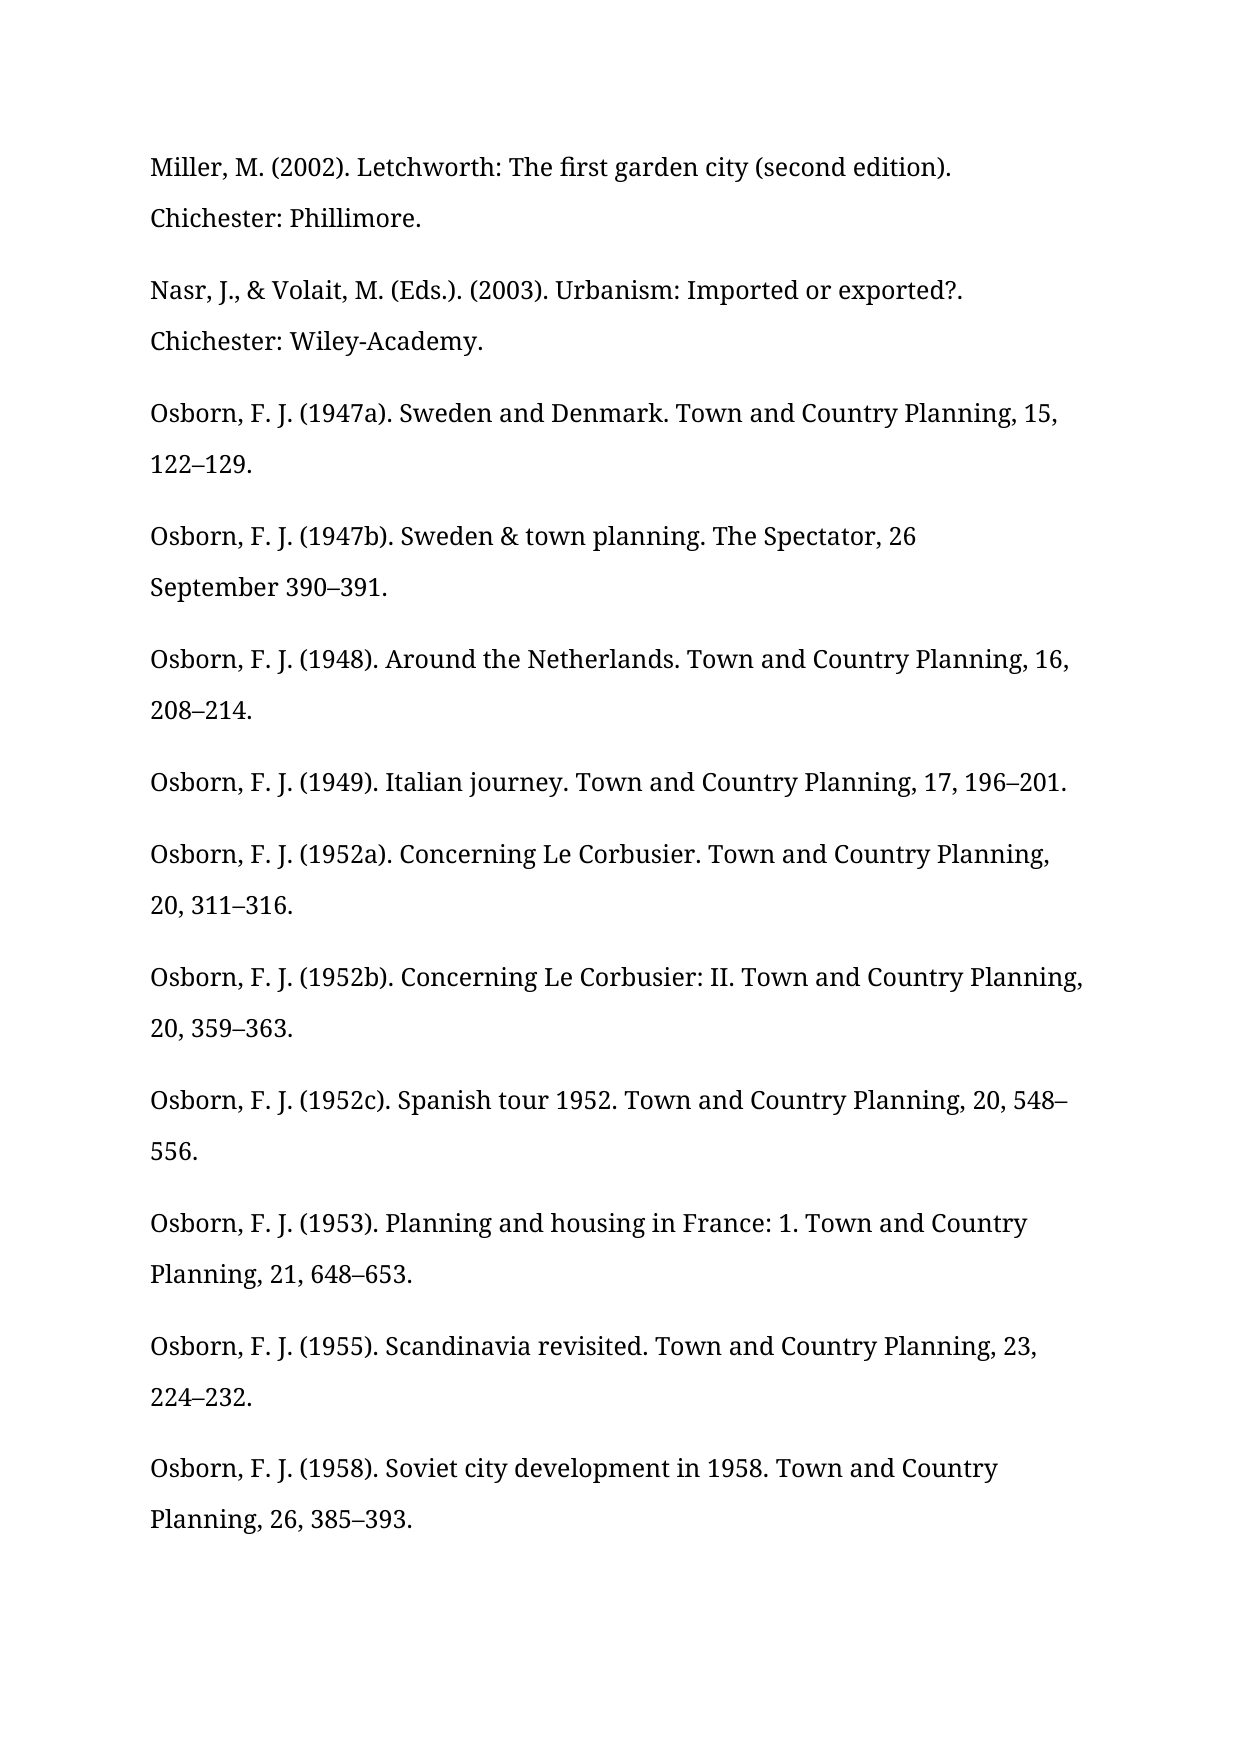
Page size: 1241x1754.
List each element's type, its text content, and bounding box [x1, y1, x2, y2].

text Osborn, F. J. (1949). Italian journey. Town and Country Planning, 17, 196–201. [150, 764, 1090, 799]
text Osborn, F. J. (1947b). Sweden & town planning. The Spectator, 26 September 390–391. [150, 519, 1090, 604]
text Miller, M. (2002). Letchworth: The first garden city (second edition). Chichester: Phillimore. [150, 150, 1090, 235]
text Osborn, F. J. (1952b). Concerning Le Corbusier: II. Town and Country Planning, 20, 359–363. [150, 959, 1090, 1044]
text Osborn, F. J. (1947a). Sweden and Denmark. Town and Country Planning, 15, 122–129. [150, 396, 1090, 481]
text Nasr, J., & Volait, M. (Eds.). (2003). Urbanism: Imported or exported?. Chichester: Wiley-Academy. [150, 273, 1090, 358]
text Osborn, F. J. (1955). Scandinavia revisited. Town and Country Planning, 23, 224–232. [150, 1328, 1090, 1413]
text Osborn, F. J. (1952c). Spanish tour 1952. Town and Country Planning, 20, 548–556. [150, 1082, 1090, 1167]
text Osborn, F. J. (1948). Around the Netherlands. Town and Country Planning, 16, 208–214. [150, 642, 1090, 727]
text Osborn, F. J. (1952a). Concerning Le Corbusier. Town and Country Planning, 20, 311–316. [150, 836, 1090, 922]
text Osborn, F. J. (1953). Planning and housing in France: 1. Town and Country Planning, 21, 648–653. [150, 1205, 1090, 1290]
text Osborn, F. J. (1958). Soviet city development in 1958. Town and Country Planning, 26, 385–393. [150, 1451, 1090, 1536]
